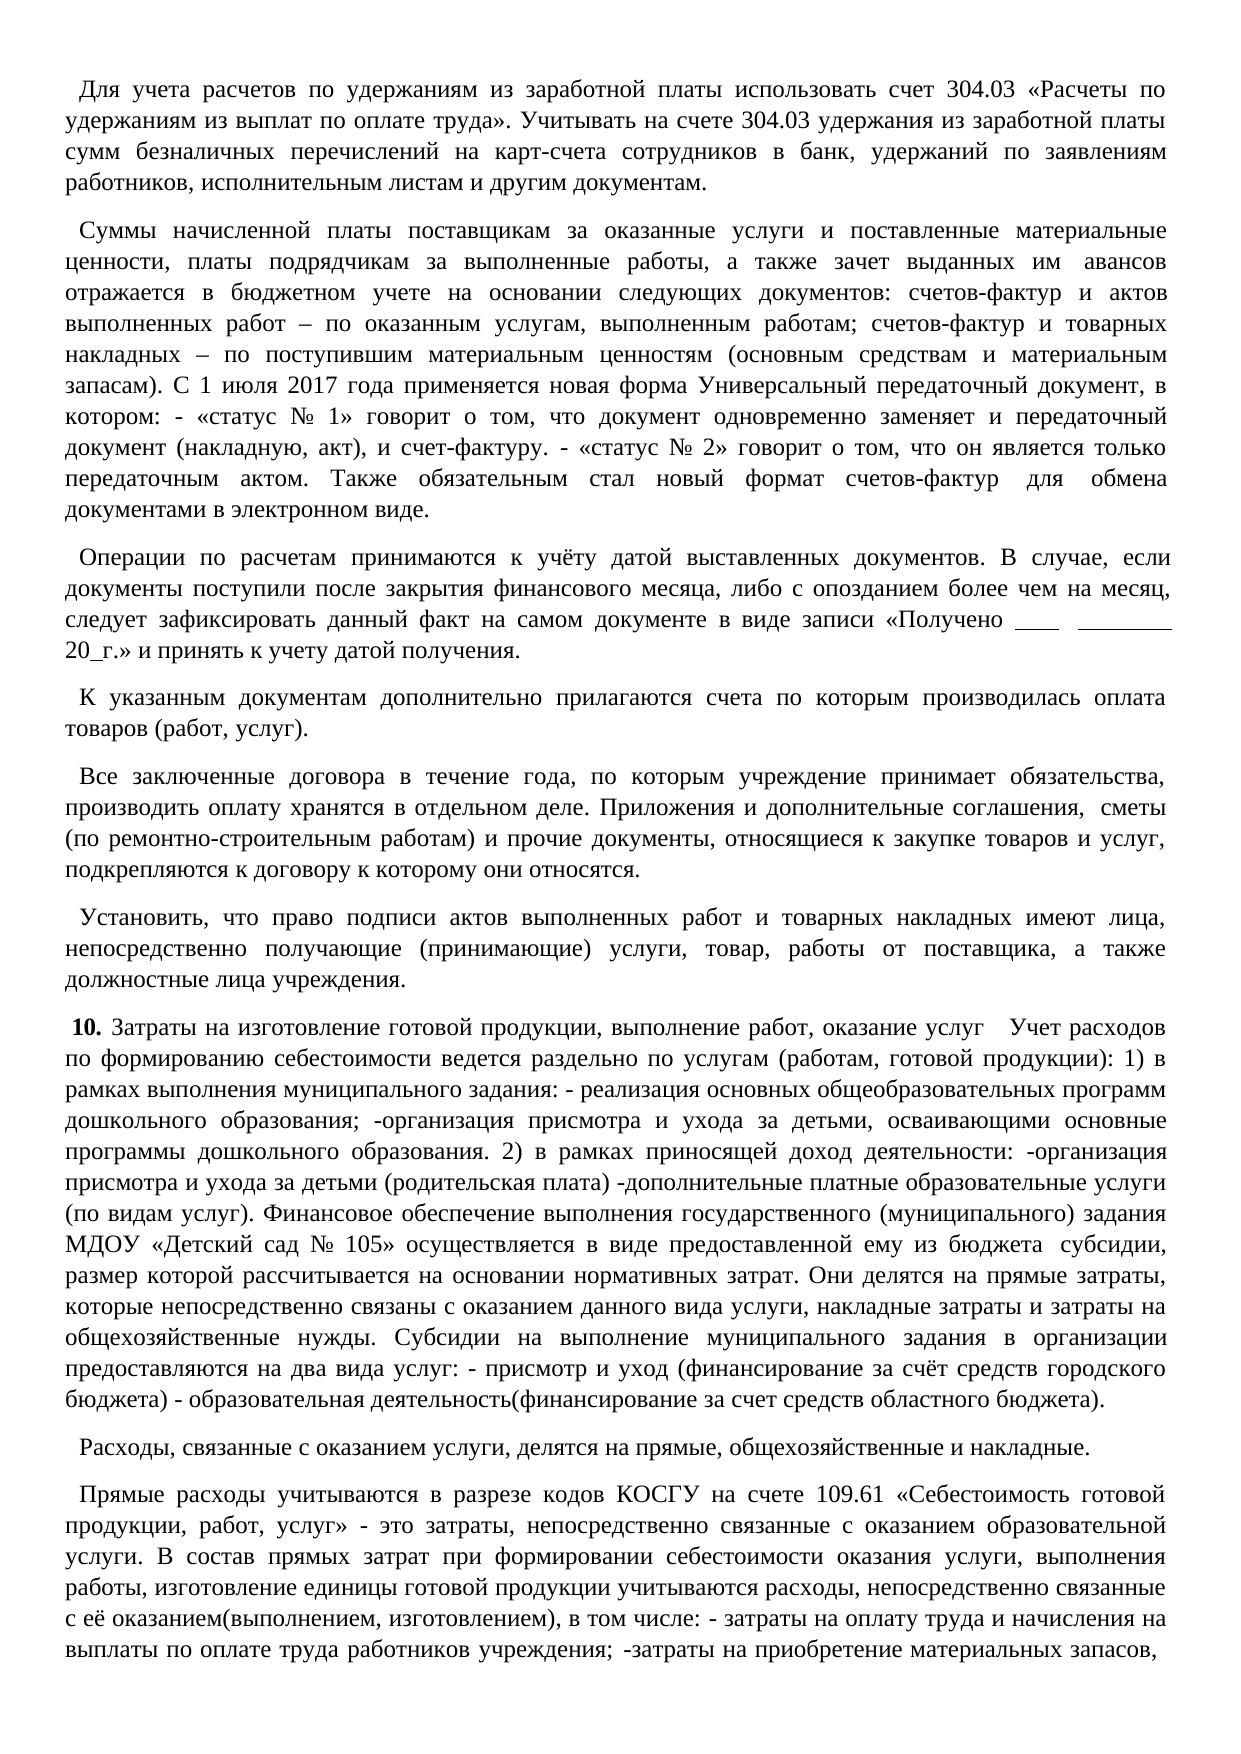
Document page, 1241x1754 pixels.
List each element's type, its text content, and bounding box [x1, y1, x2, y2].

list Операции по расчетам принимаются к учёту датой выставленных документов. В случае, если документы поступили после закрытия финансового месяца, либо с опозданием более чем на месяц, следует зафиксировать данный факт на самом документе в виде записи «Получено 20 г.» и принять к учету датой получения. [65, 542, 1172, 664]
list К указанным документам дополнительно прилагаются счета по которым производилась оплата товаров (работ, услуг). [65, 682, 1167, 742]
list Все заключенные договора в течение года, по которым учреждение принимает обязательства, производить оплату хранятся в отдельном деле. Приложения и дополнительные соглашения, сметы (по ремонтно-строительным работам) и прочие документы, относящиеся к закупке товаров и услуг, подкрепляются к договору к которому они относятся. [65, 761, 1167, 883]
list Суммы начисленной платы поставщикам за оказанные услуги и поставленные материальные ценности, платы подрядчикам за выполненные работы, а также зачет выданных им авансов отражается в бюджетном учете на основании следующих документов: счетов-фактур и актов выполненных работ – по оказанным услугам, выполненным работам; счетов-фактур и товарных накладных – по поступившим материальным ценностям (основным средствам и материальным запасам). С 1 июля 2017 года применяется новая форма Универсальный передаточный документ, в котором: - «статус № 1» говорит о том, что документ одновременно заменяет и передаточный документ (накладную, акт), и счет-фактуру. - «статус № 2» говорит о том, что он является только передаточным актом. Также обязательным стал новый формат счетов-фактур для обмена документами в электронном виде. [65, 215, 1168, 523]
list Прямые расходы учитываются в разрезе кодов КОСГУ на счете 109.61 «Себестоимость готовой продукции, работ, услуг» - это затраты, непосредственно связанные с оказанием образовательной услуги. В состав прямых затрат при формировании себестоимости оказания услуги, выполнения работы, изготовление единицы готовой продукции учитываются расходы, непосредственно связанные с её оказанием(выполнением, изготовлением), в том числе: - затраты на оплату труда и начисления на выплаты по оплате труда работников учреждения; -затраты на приобретение материальных запасов, [65, 1479, 1167, 1663]
list Затраты на изготовление готовой продукции, выполнение работ, оказание услуг Учет расходов по формированию себестоимости ведется раздельно по услугам (работам, готовой продукции): 1) в рамках выполнения муниципального задания: - реализация основных общеобразовательных программ дошкольного образования; -организация присмотра и ухода за детьми, осваивающими основные программы дошкольного образования. 2) в рамках приносящей доход деятельности: -организация присмотра и ухода за детьми (родительская плата) -дополнительные платные образовательные услуги (по видам услуг). Финансовое обеспечение выполнения государственного (муниципального) задания МДОУ «Детский сад № 105» осуществляется в виде предоставленной ему из бюджета субсидии, размер которой рассчитывается на основании нормативных затрат. Они делятся на прямые затраты, которые непосредственно связаны с оказанием данного вида услуги, накладные затраты и затраты на общехозяйственные нужды. Субсидии на выполнение муниципального задания в организации предоставляются на два вида услуг: - присмотр и уход (финансирование за счёт средств городского бюджета) - образовательная деятельность(финансирование за счет средств областного бюджета). [65, 1012, 1167, 1413]
list Установить, что право подписи актов выполненных работ и товарных накладных имеют лица, непосредственно получающие (принимающие) услуги, товар, работы от поставщика, а также должностные лица учреждения. [65, 902, 1166, 993]
list Расходы, связанные с оказанием услуги, делятся на прямые, общехозяйственные и накладные. [65, 1432, 1223, 1461]
list Для учета расчетов по удержаниям из заработной платы использовать счет 304.03 «Расчеты по удержаниям из выплат по оплате труда». Учитывать на счете 304.03 удержания из заработной платы сумм безналичных перечислений на карт-счета сотрудников в банк, удержаний по заявлениям работников, исполнительным листам и другим документам. [65, 74, 1167, 196]
